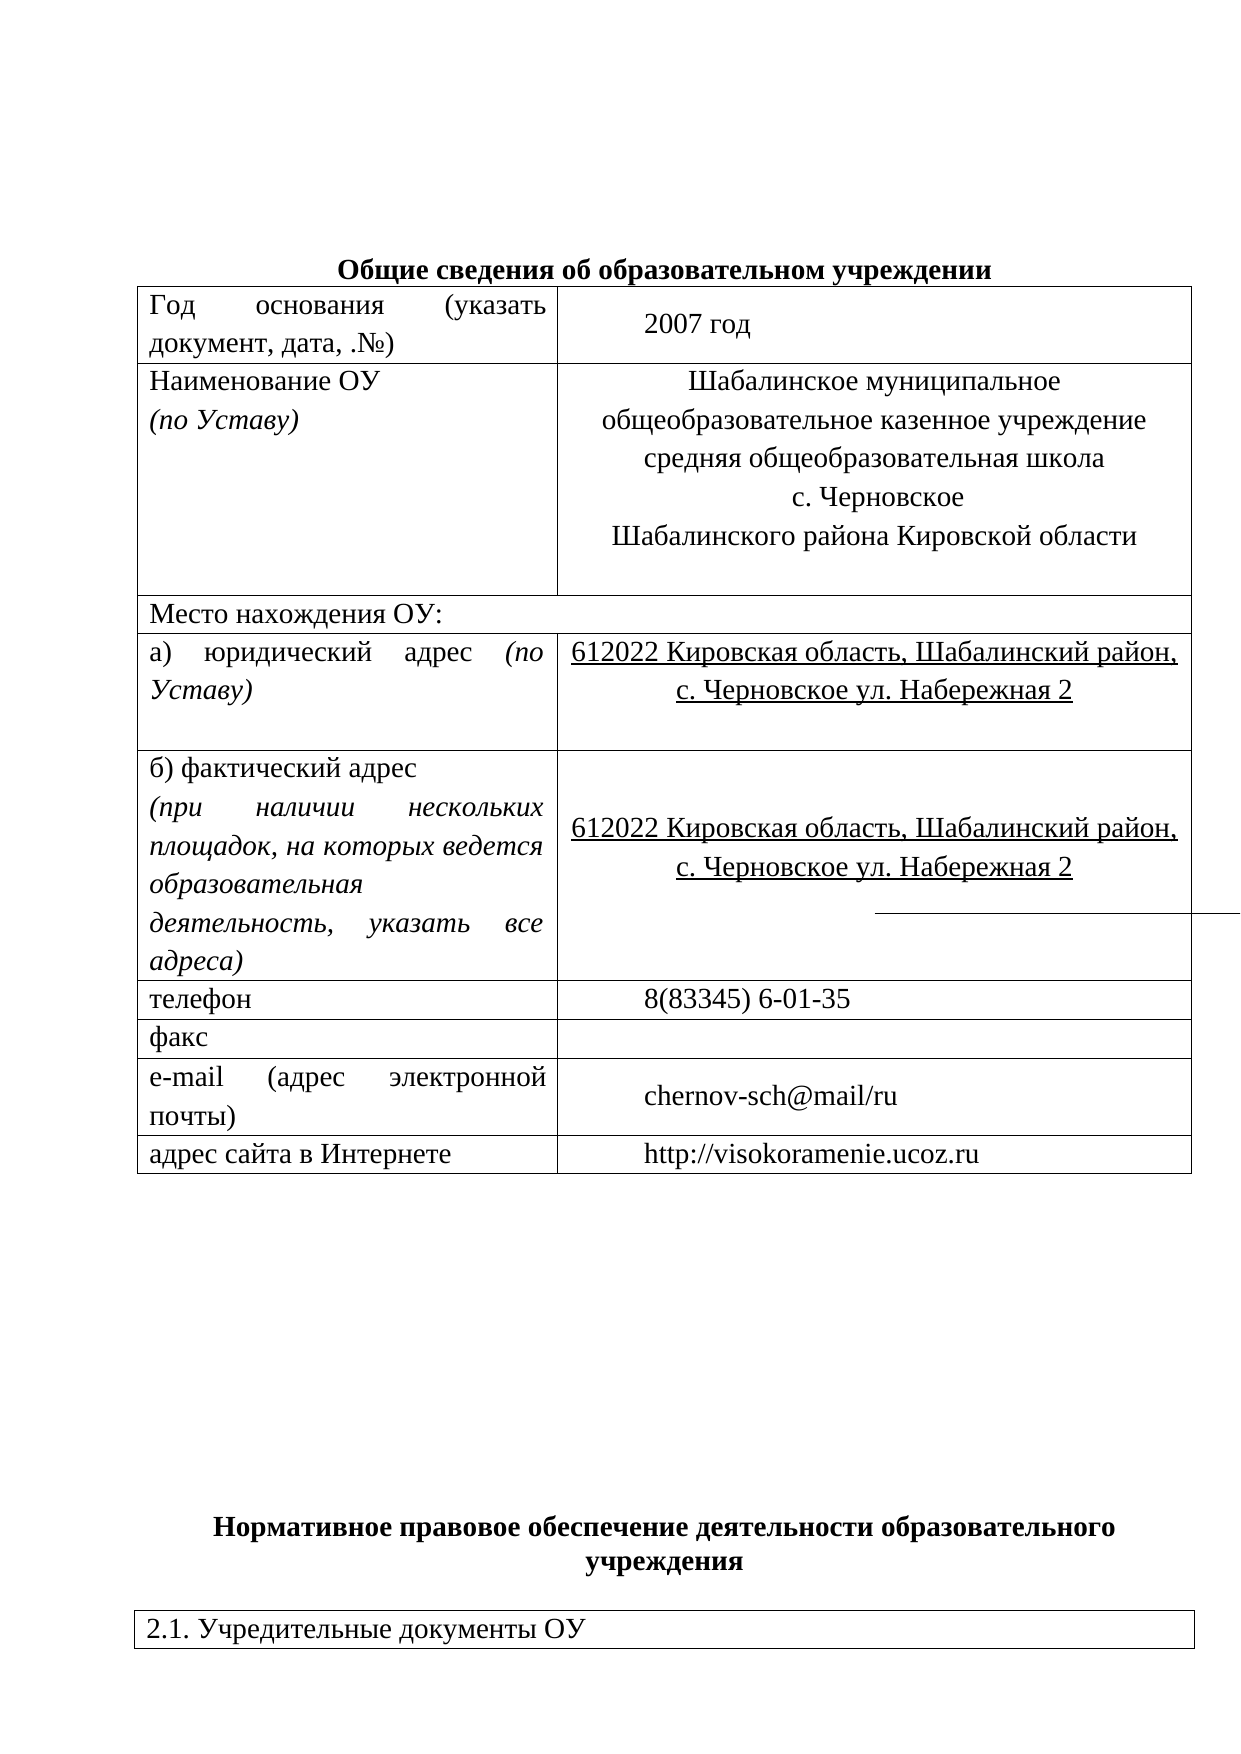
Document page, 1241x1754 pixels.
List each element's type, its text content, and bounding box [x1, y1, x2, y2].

table_cell http://visokoramenie.ucoz.ru [558, 1136, 1191, 1173]
table_cell [558, 1020, 1191, 1058]
table_cell Место нахождения ОУ: [138, 596, 1191, 633]
table_cell Наименование ОУ (по Уставу) [138, 364, 557, 595]
table_cell б) фактический адрес (при наличии нескольких площадок, на которых ведется образовательная деятельность, указать все адреса) [138, 751, 557, 980]
table_cell телефон [138, 981, 557, 1018]
table_cell адрес сайта в Интернете [138, 1136, 557, 1173]
table_cell 8(83345) 6-01-35 [558, 981, 1191, 1018]
table_cell e-mail (адрес электронной почты) [138, 1059, 557, 1135]
table_cell chernov-sch@mail/ru [558, 1059, 1191, 1135]
table_header 2007 год [558, 287, 1191, 362]
table_cell Шабалинское муниципальное общеобразовательное казенное учреждение средняя общеобразовательная школа с. Черновское Шабалинского района Кировской области [558, 364, 1191, 595]
table_cell факс [138, 1020, 557, 1058]
text Нормативное правовое обеспечение деятельности образовательного учреждения [177, 1509, 1152, 1576]
table_header 2.1. Учредительные документы ОУ [135, 1611, 1194, 1648]
table_cell 612022 Кировская область, Шабалинский район, с. Черновское ул. Набережная 2 [558, 634, 1191, 749]
text Общие сведения об образовательном учреждении [177, 252, 1152, 286]
table_header Год основания (указать документ, дата, .№) [138, 287, 557, 362]
table_cell 612022 Кировская область, Шабалинский район, с. Черновское ул. Набережная 2 [558, 751, 1191, 980]
table_cell а) юридический адрес (по Уставу) [138, 634, 557, 749]
